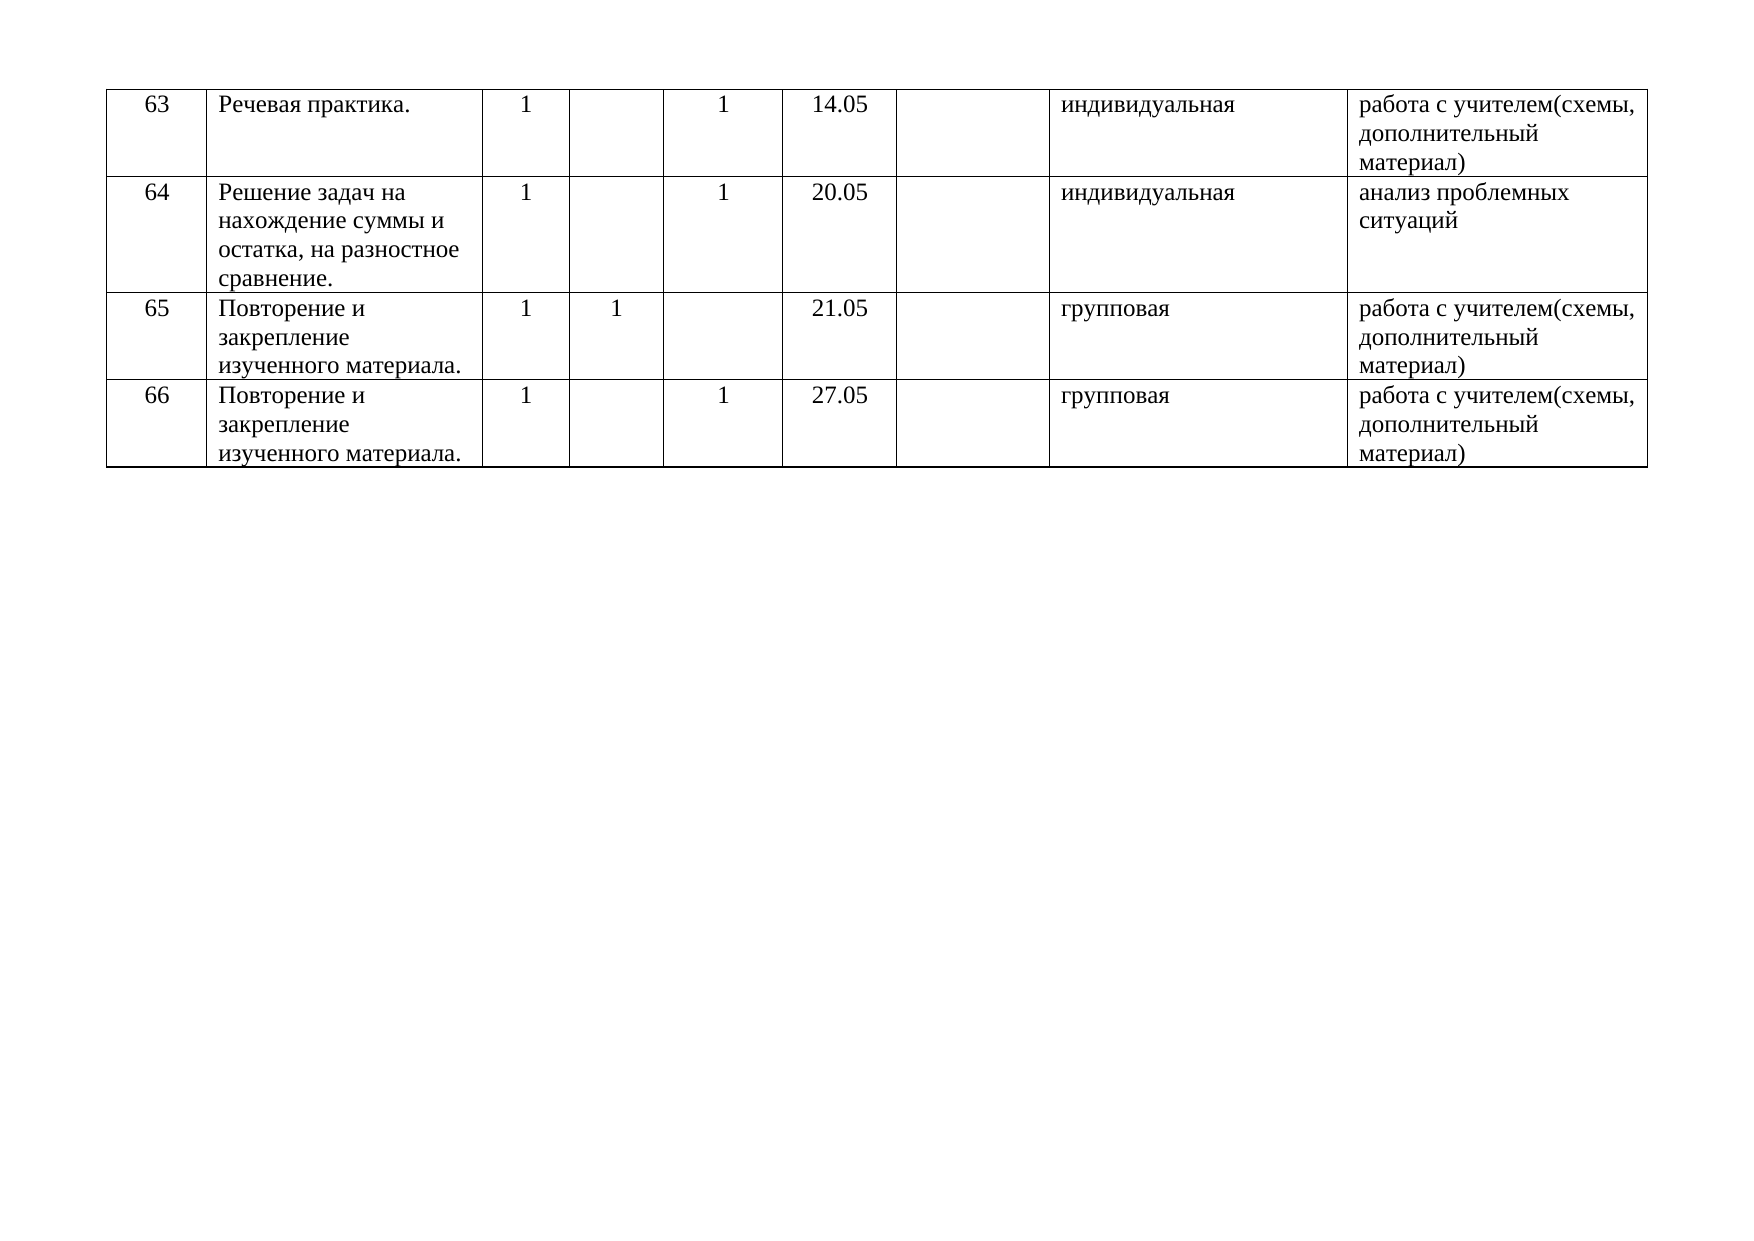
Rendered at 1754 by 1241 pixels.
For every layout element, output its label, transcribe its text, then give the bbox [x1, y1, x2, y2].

table_cell анализ проблемных ситуаций [1348, 177, 1647, 292]
table_cell [570, 90, 663, 176]
table_cell индивидуальная [1050, 90, 1347, 176]
table_cell групповая [1050, 380, 1347, 466]
table_cell 20.05 [783, 177, 896, 292]
table_cell Повторение и закрепление изученного материала. [207, 293, 482, 379]
table_cell Повторение и закрепление изученного материала. [207, 380, 482, 466]
table_cell 65 [107, 293, 206, 379]
table_cell 21.05 [783, 293, 896, 379]
table_cell 1 [664, 177, 782, 292]
table_cell 1 [483, 90, 569, 176]
table_cell [897, 90, 1049, 176]
table_cell 66 [107, 380, 206, 466]
table_cell 1 [664, 380, 782, 466]
table_cell 27.05 [783, 380, 896, 466]
table_cell работа с учителем(схемы, дополнительный материал) [1348, 380, 1647, 466]
table_cell 1 [483, 293, 569, 379]
table_cell 64 [107, 177, 206, 292]
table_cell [1348, 90, 1647, 176]
table_cell [897, 293, 1049, 379]
table_cell работа с учителем(схемы, дополнительный материал) [1348, 293, 1647, 379]
table_cell 1 [570, 293, 663, 379]
table_cell [897, 177, 1049, 292]
table_cell [664, 293, 782, 379]
table_cell [570, 380, 663, 466]
table_cell Решение задач на нахождение суммы и остатка, на разностное сравнение. [207, 177, 482, 292]
table_cell 63 [107, 90, 206, 176]
table_cell 14.05 [783, 90, 896, 176]
table_cell групповая [1050, 293, 1347, 379]
table_cell 1 [483, 380, 569, 466]
table_cell Речевая практика. [207, 90, 482, 176]
table_cell 1 [483, 177, 569, 292]
table_cell индивидуальная [1050, 177, 1347, 292]
table_cell [570, 177, 663, 292]
table_cell 1 [664, 90, 782, 176]
table_cell [897, 380, 1049, 466]
